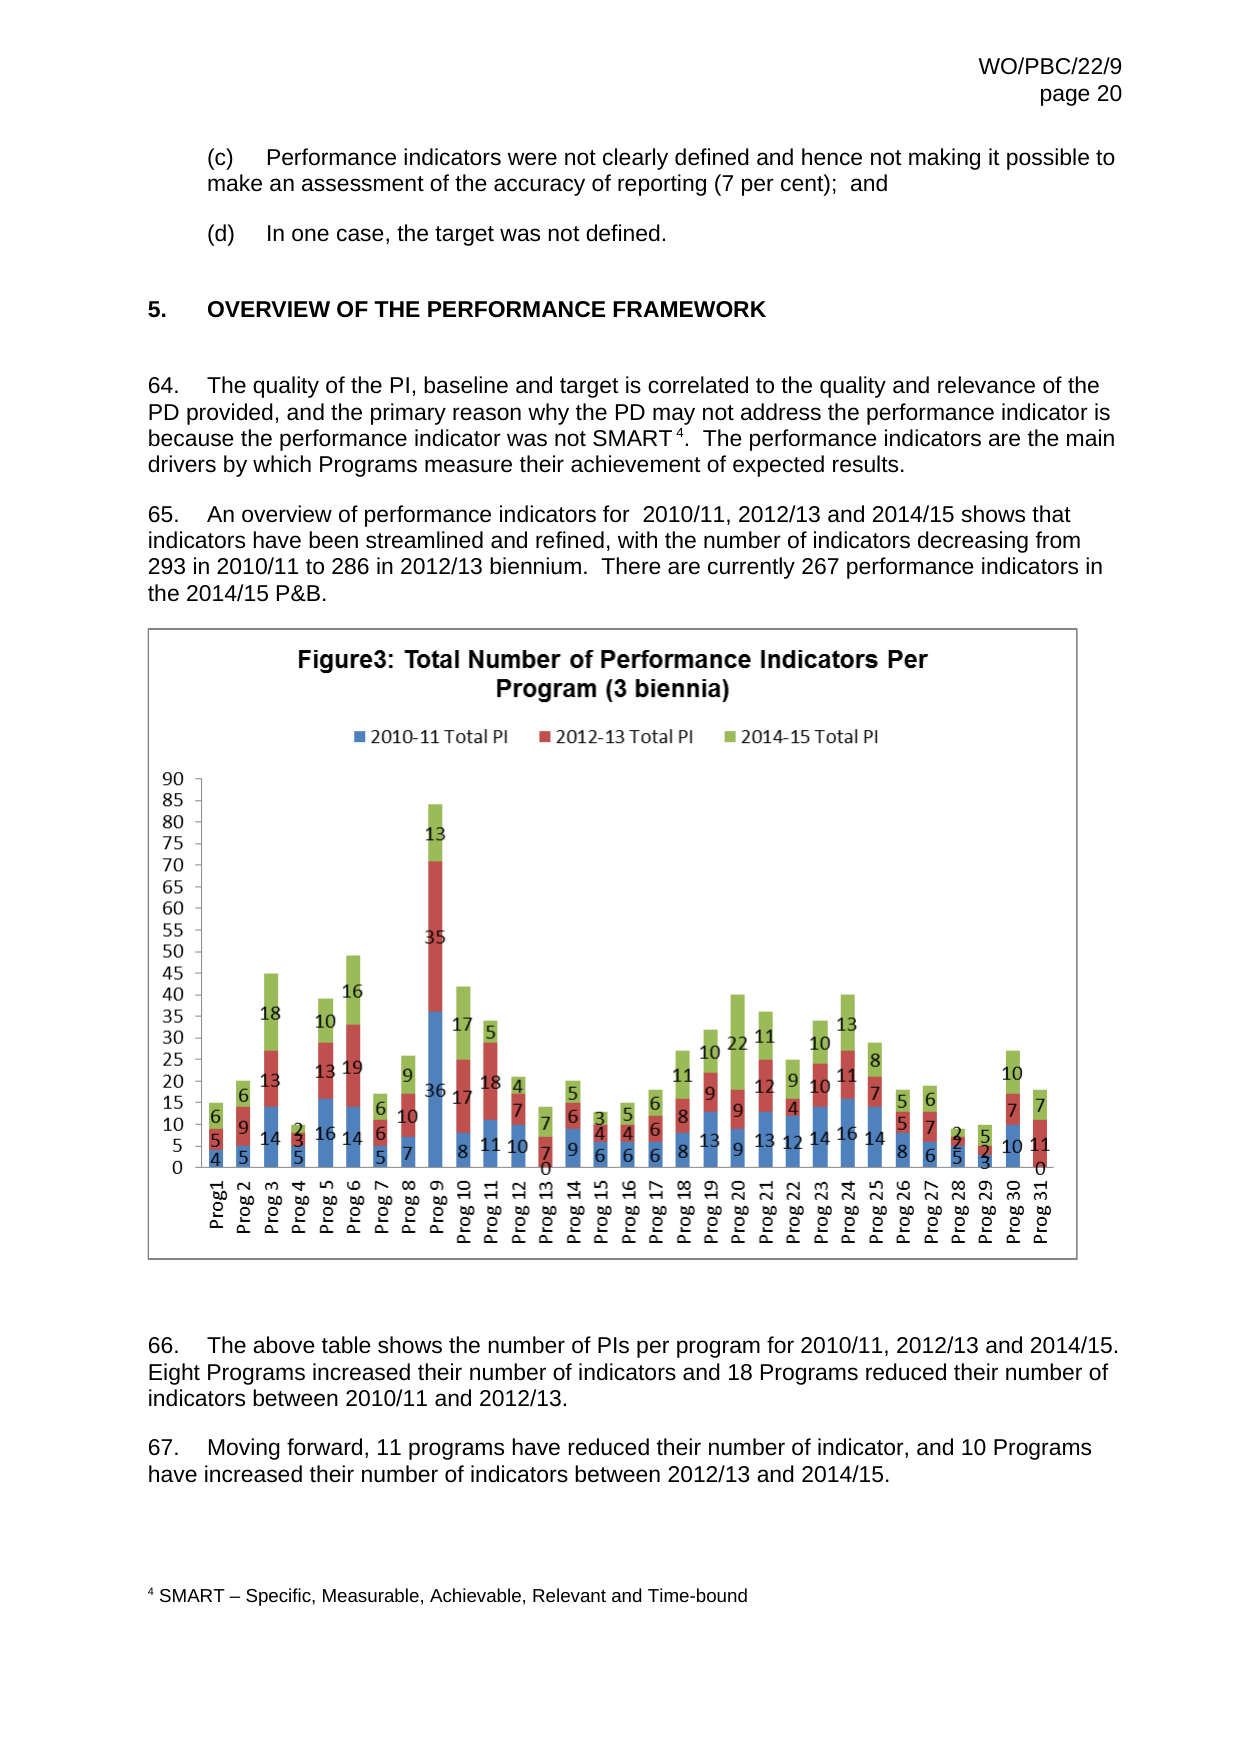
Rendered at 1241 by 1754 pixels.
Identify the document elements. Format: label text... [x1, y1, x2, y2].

list In one case, the target was not defined. [207, 219, 1122, 246]
text The quality of the PI, baseline and target is correlated to the quality and relevance of the PD provided, and the primary reason why the PD may not address the performance indicator is because the performance indicator was not SMART . The performance indicators are the main drivers by which Programs measure their achievement of expected results. [148, 372, 1122, 478]
text The above table shows the number of PIs per program for 2010/11, 2012/13 and 2014/15. Eight Programs increased their number of indicators and 18 Programs reduced their number of indicators between 2010/11 and 2012/13. [148, 1332, 1122, 1411]
text An overview of performance indicators for 2010/11, 2012/13 and 2014/15 shows that indicators have been streamlined and refined, with the number of indicators decreasing from 293 in 2010/11 to 286 in 2012/13 biennium. There are currently 267 performance indicators in the 2014/15 P&B. [148, 501, 1122, 606]
picture [147, 628, 1078, 1260]
list Performance indicators were not clearly defined and hence not making it possible to make an assessment of the accuracy of reporting (7 per cent); and [207, 144, 1122, 197]
text Moving forward, 11 programs have reduced their number of indicator, and 10 Programs have increased their number of indicators between 2012/13 and 2014/15. [148, 1434, 1122, 1487]
subtitle OVERVIEW OF THE PERFORMANCE FRAMEWORK [148, 296, 1122, 322]
